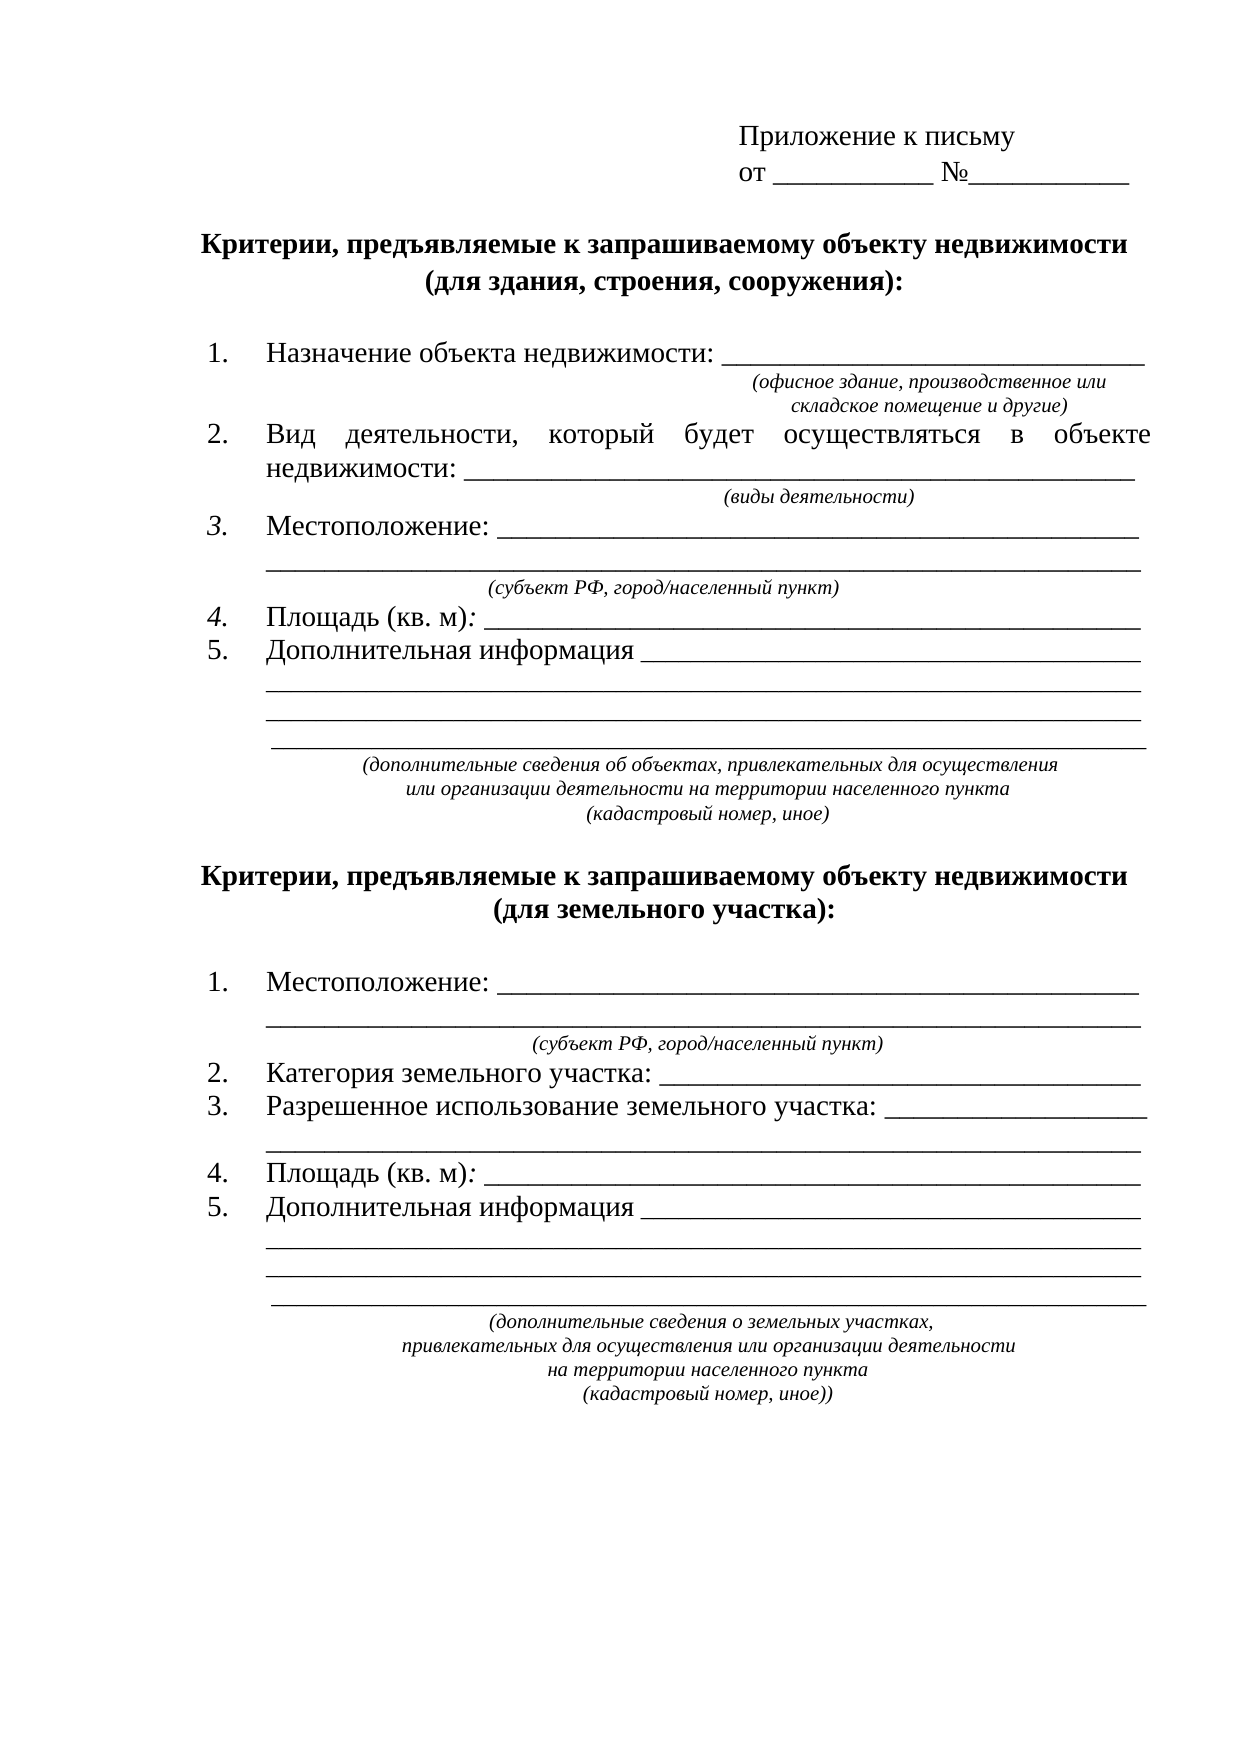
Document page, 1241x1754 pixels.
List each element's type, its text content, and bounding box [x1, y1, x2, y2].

text (для здания, строения, сооружения): [177, 263, 1152, 296]
list Дополнительная информация ________________________________________ [207, 632, 1152, 666]
list (офисное здание, производственное или складское помещение и другие) [709, 368, 1152, 417]
list ______________________________________________________________________ [266, 1280, 1152, 1309]
list Категория земельного участка: _________________________________ [207, 1055, 1152, 1088]
list (субъект РФ, город/населенный пункт) [266, 1031, 1152, 1055]
list ____________________________________________________________ [266, 1122, 1152, 1156]
list (дополнительные сведения об объектах, привлекательных для осуществления [266, 752, 1152, 776]
text Критерии, предъявляемые к запрашиваемому объекту недвижимости [177, 227, 1152, 260]
text (субъект РФ, город/населенный пункт) [177, 575, 1152, 599]
text (для земельного участка): [177, 892, 1152, 925]
list ______________________________________________________________________ [266, 723, 1152, 752]
list Разрешенное использование земельного участка: __________________ [207, 1088, 1152, 1122]
list ______________________________________________________________________ [266, 695, 1152, 723]
list на территории населенного пункта [266, 1357, 1152, 1381]
text Приложение к письму [207, 118, 1152, 152]
list (дополнительные сведения о земельных участках, [266, 1309, 1152, 1333]
list ______________________________________________________________________ [266, 1223, 1152, 1251]
text от ___________ №___________ [207, 154, 1152, 188]
list привлекательных для осуществления или организации деятельности [266, 1333, 1152, 1357]
list Дополнительная информация ________________________________________ [207, 1189, 1152, 1223]
list Местоположение: ____________________________________________ ____________________________________________________________ [207, 964, 1152, 1031]
list ______________________________________________________________________ [266, 666, 1152, 695]
text (виды деятельности) [723, 484, 1152, 508]
list или организации деятельности на территории населенного пункта [266, 776, 1152, 800]
list Площадь (кв. м): _____________________________________________ [207, 1156, 1152, 1189]
list Местоположение: ____________________________________________ ____________________________________________________________ [207, 508, 1152, 575]
list (кадастровый номер, иное)) [266, 1381, 1152, 1405]
list Вид деятельности, который будет осуществляться в объекте недвижимости: ______________________________________________ [207, 417, 1152, 484]
list Критерии, предъявляемые к запрашиваемому объекту недвижимости [177, 858, 1152, 892]
list ______________________________________________________________________ [266, 1251, 1152, 1280]
list Площадь (кв. м): _____________________________________________ [207, 599, 1152, 632]
list Назначение объекта недвижимости: _____________________________ [207, 335, 1152, 368]
list (кадастровый номер, иное) [266, 800, 1152, 824]
